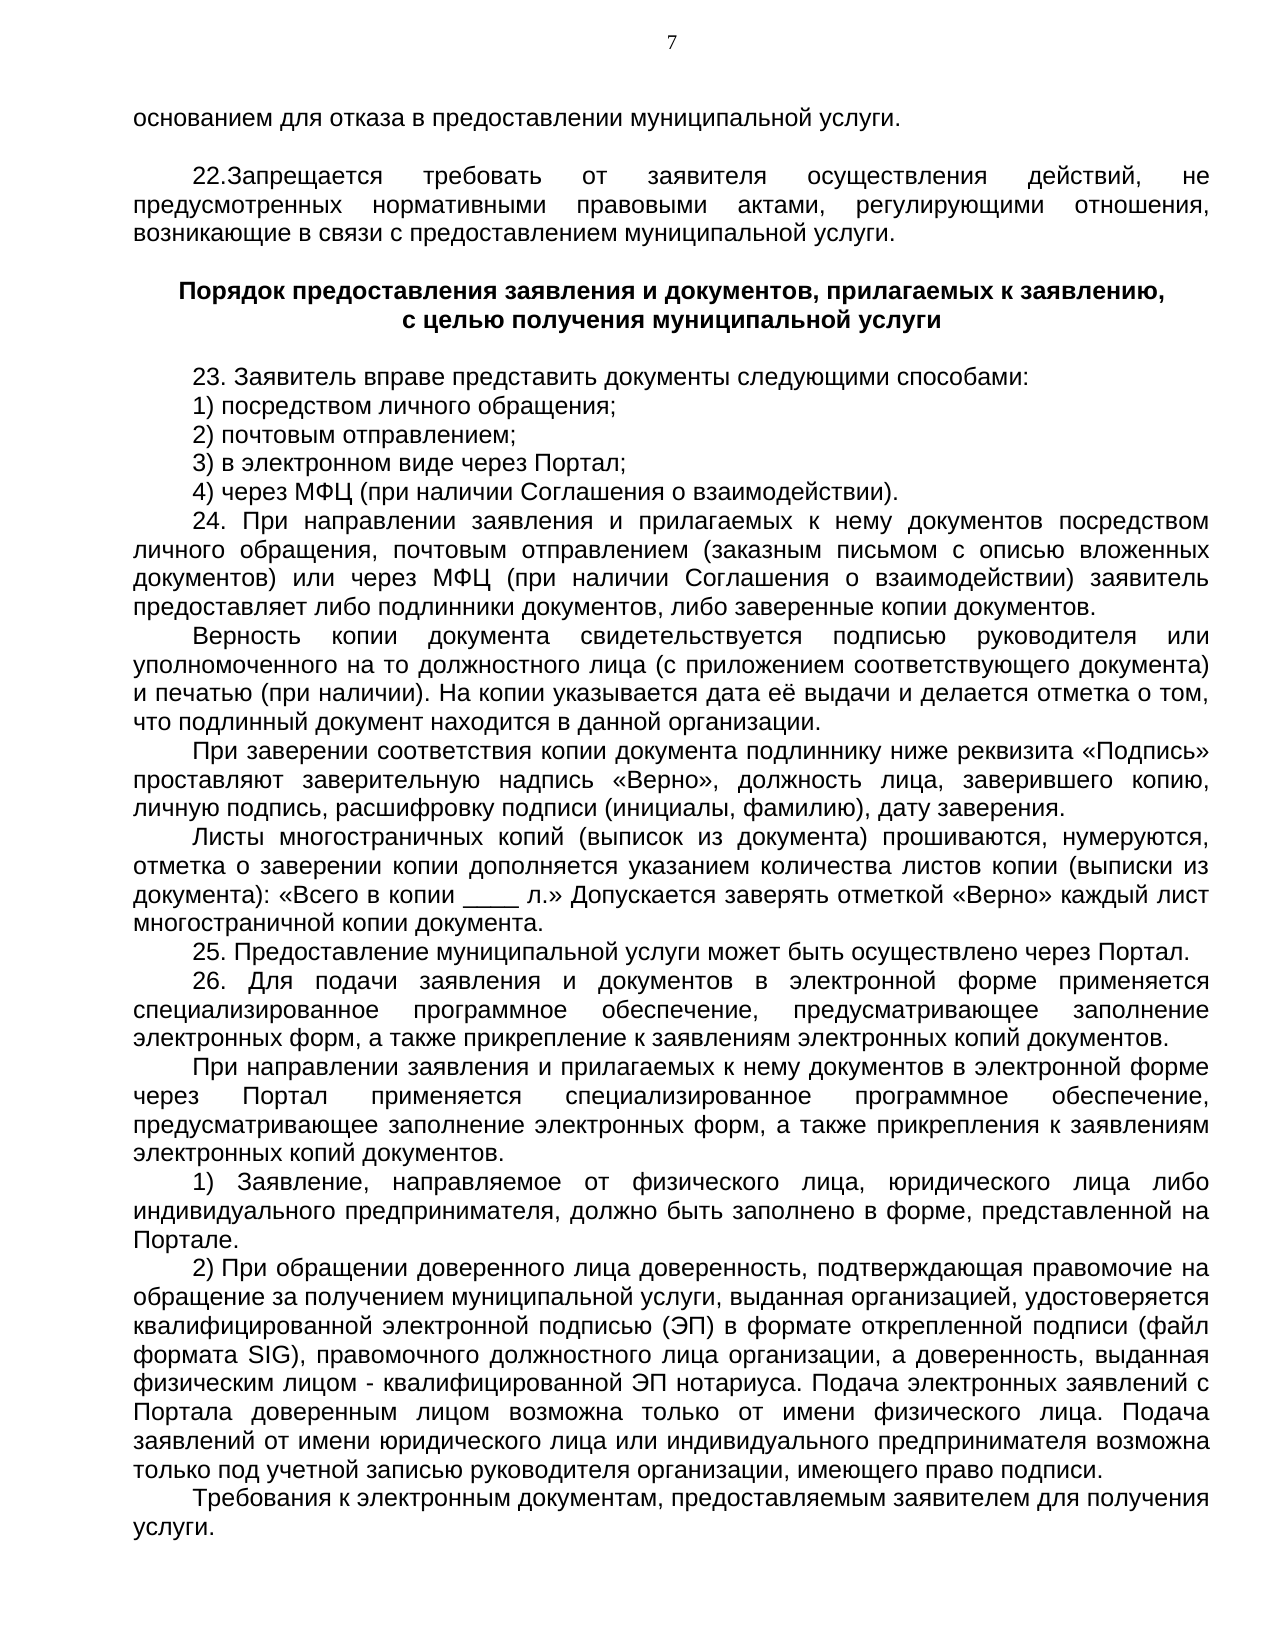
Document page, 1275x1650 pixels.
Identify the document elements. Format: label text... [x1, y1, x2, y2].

text При заверении соответствия копии документа подлиннику ниже реквизита «Подпись» проставляют заверительную надпись «Верно», должность лица, заверившего копию, личную подпись, расшифровку подписи (инициалы, фамилию), дату заверения. [133, 736, 1211, 822]
text с целью получения муниципальной услуги [133, 304, 1211, 333]
text 25. Предоставление муниципальной услуги может быть осуществлено через Портал. [133, 937, 1211, 966]
text 4) через МФЦ (при наличии Соглашения о взаимодействии). [133, 477, 1211, 506]
text 26. Для подачи заявления и документов в электронной форме применяется специализированное программное обеспечение, предусматривающее заполнение электронных форм, а также прикрепление к заявлениям электронных копий документов. [133, 966, 1211, 1052]
text Листы многостраничных копий (выписок из документа) прошиваются, нумеруются, отметка о заверении копии дополняется указанием количества листов копии (выписки из документа): «Всего в копии ____ л.» Допускается заверять отметкой «Верно» каждый лист многостраничной копии документа. [133, 822, 1211, 937]
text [133, 103, 1211, 132]
text 3) в электронном виде через Портал; [133, 448, 1211, 477]
text Верность копии документа свидетельствуется подписью руководителя или уполномоченного на то должностного лица (с приложением соответствующего документа) и печатью (при наличии). На копии указывается дата её выдачи и делается отметка о том, что подлинный документ находится в данной организации. [133, 621, 1211, 736]
text 2) почтовым отправлением; [133, 419, 1211, 448]
text 1) Заявление, направляемое от физического лица, юридического лица либо индивидуального предпринимателя, должно быть заполнено в форме, представленной на Портале. [133, 1167, 1211, 1253]
text 2) При обращении доверенного лица доверенность, подтверждающая правомочие на обращение за получением муниципальной услуги, выданная организацией, удостоверяется квалифицированной электронной подписью (ЭП) в формате открепленной подписи (файл формата SIG), правомочного должностного лица организации, а доверенность, выданная физическим лицом - квалифицированной ЭП нотариуса. Подача электронных заявлений с Портала доверенным лицом возможна только от имени физического лица. Подача заявлений от имени юридического лица или индивидуального предпринимателя возможна только под учетной записью руководителя организации, имеющего право подписи. [133, 1253, 1211, 1483]
text При направлении заявления и прилагаемых к нему документов в электронной форме через Портал применяется специализированное программное обеспечение, предусматривающее заполнение электронных форм, а также прикрепления к заявлениям электронных копий документов. [133, 1052, 1211, 1167]
text 1) посредством личного обращения; [133, 391, 1211, 419]
text 24. При направлении заявления и прилагаемых к нему документов посредством личного обращения, почтовым отправлением (заказным письмом с описью вложенных документов) или через МФЦ (при наличии Соглашения о взаимодействии) заявитель предоставляет либо подлинники документов, либо заверенные копии документов. [133, 506, 1211, 621]
text Порядок предоставления заявления и документов, прилагаемых к заявлению, [133, 276, 1211, 304]
text 23. Заявитель вправе представить документы следующими способами: [133, 362, 1211, 391]
text 22.Запрещается требовать от заявителя осуществления действий, не предусмотренных нормативными правовыми актами, регулирующими отношения, возникающие в связи с предоставлением муниципальной услуги. [133, 161, 1211, 247]
text Требования к электронным документам, предоставляемым заявителем для получения услуги. [133, 1483, 1211, 1541]
